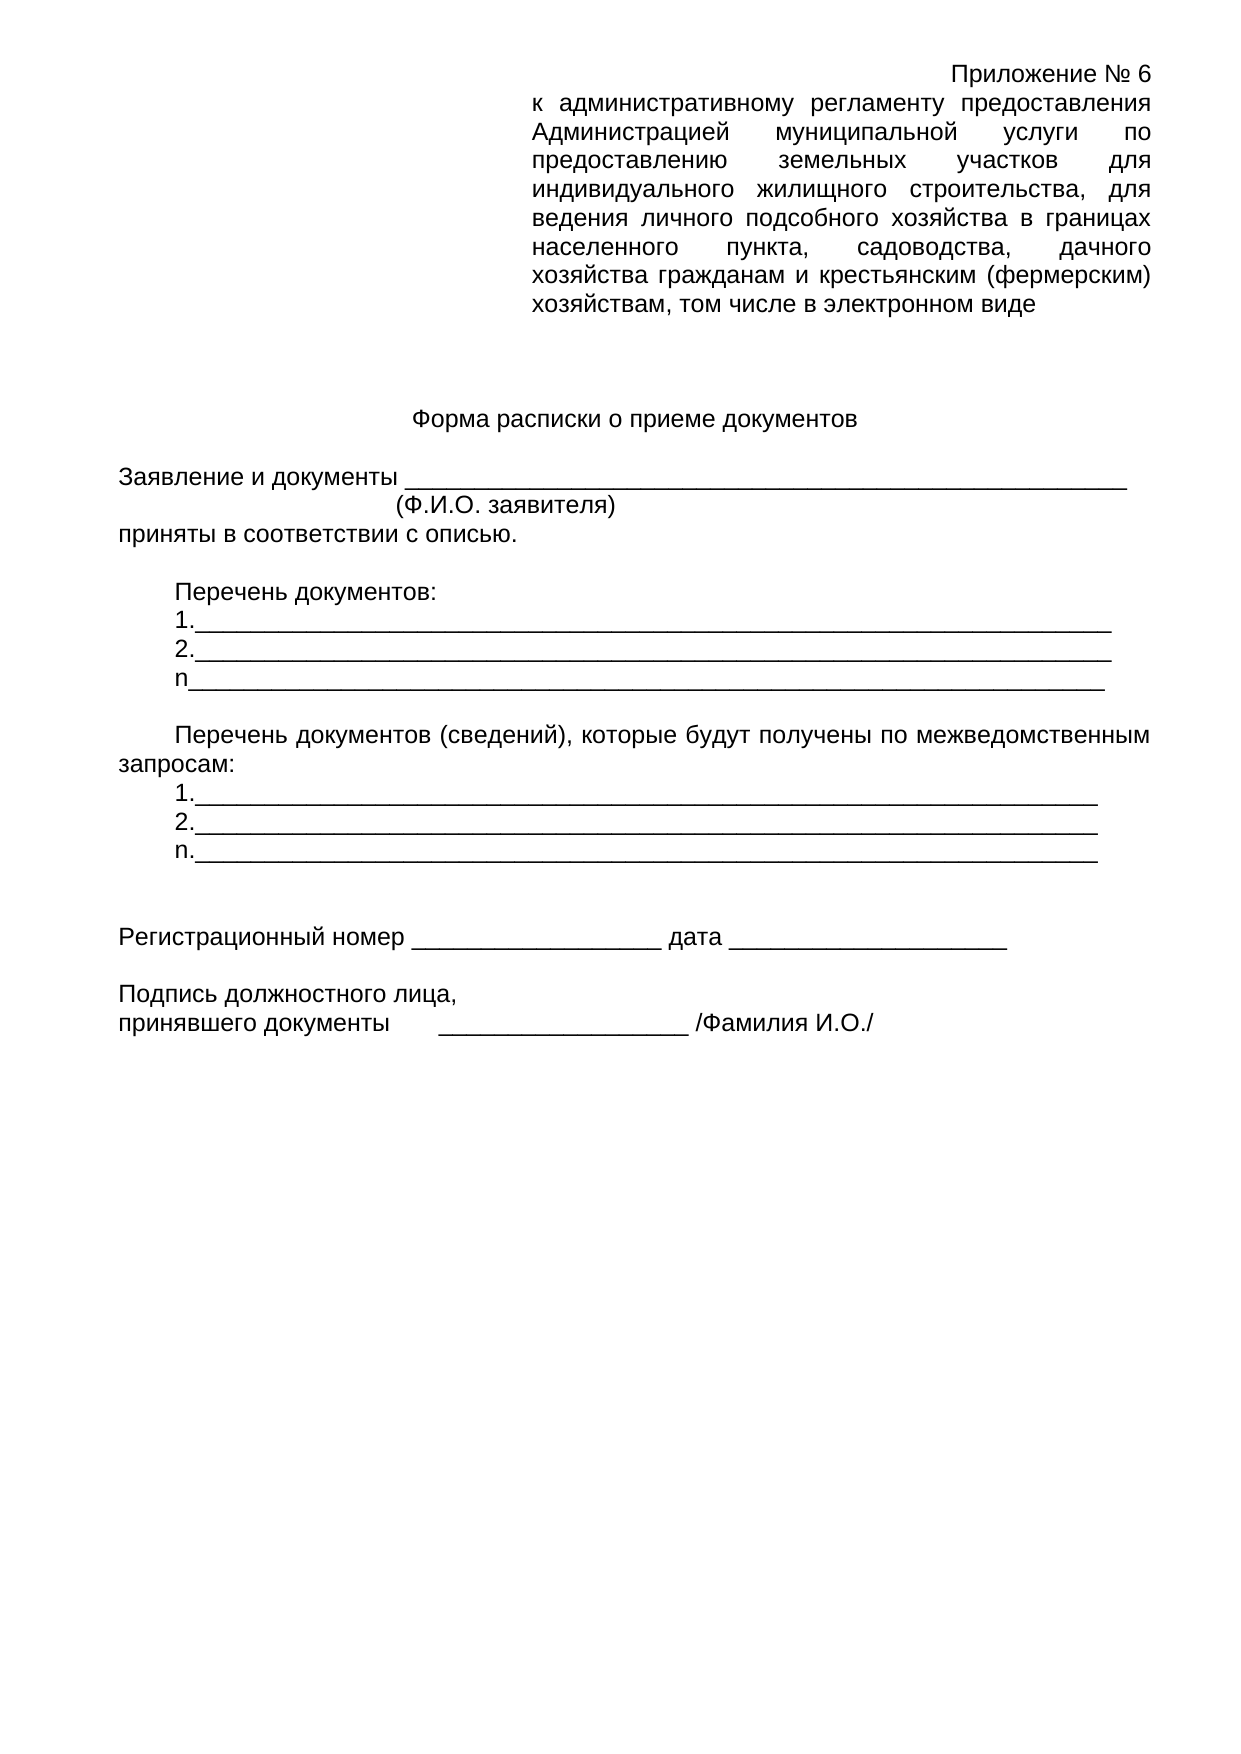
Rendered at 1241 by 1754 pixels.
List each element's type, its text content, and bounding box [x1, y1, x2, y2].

text Регистрационный номер __________________ дата ____________________ [118, 922, 1152, 950]
text n._________________________________________________________________ [118, 835, 1152, 864]
text Перечень документов: [118, 577, 1152, 605]
text приняты в соответствии с описью. [118, 519, 1152, 548]
text Заявление и документы ____________________________________________________ [118, 462, 1152, 490]
text n__________________________________________________________________ [118, 663, 1152, 692]
text (Ф.И.О. заявителя) [118, 490, 1152, 519]
text Форма расписки о приеме документов [118, 404, 1152, 433]
text 1.__________________________________________________________________ [118, 605, 1152, 634]
text принявшего документы __________________ /Фамилия И.О./ [118, 1008, 1152, 1037]
text к административному регламенту предоставления Администрацией муниципальной услуги по предоставлению земельных участков для индивидуального жилищного строительства, для ведения личного подсобного хозяйства в границах населенного пункта, садоводства, дачного хозяйства гражданам и крестьянским (фермерским) хозяйствам, том числе в электронном виде [532, 88, 1152, 318]
text Приложение № 6 [118, 59, 1152, 88]
text Подпись должностного лица, [118, 979, 1152, 1008]
text 2.__________________________________________________________________ [118, 634, 1152, 663]
text 1._________________________________________________________________ [118, 778, 1152, 807]
text Перечень документов (сведений), которые будут получены по межведомственным запросам: [118, 720, 1152, 778]
text 2._________________________________________________________________ [118, 807, 1152, 835]
